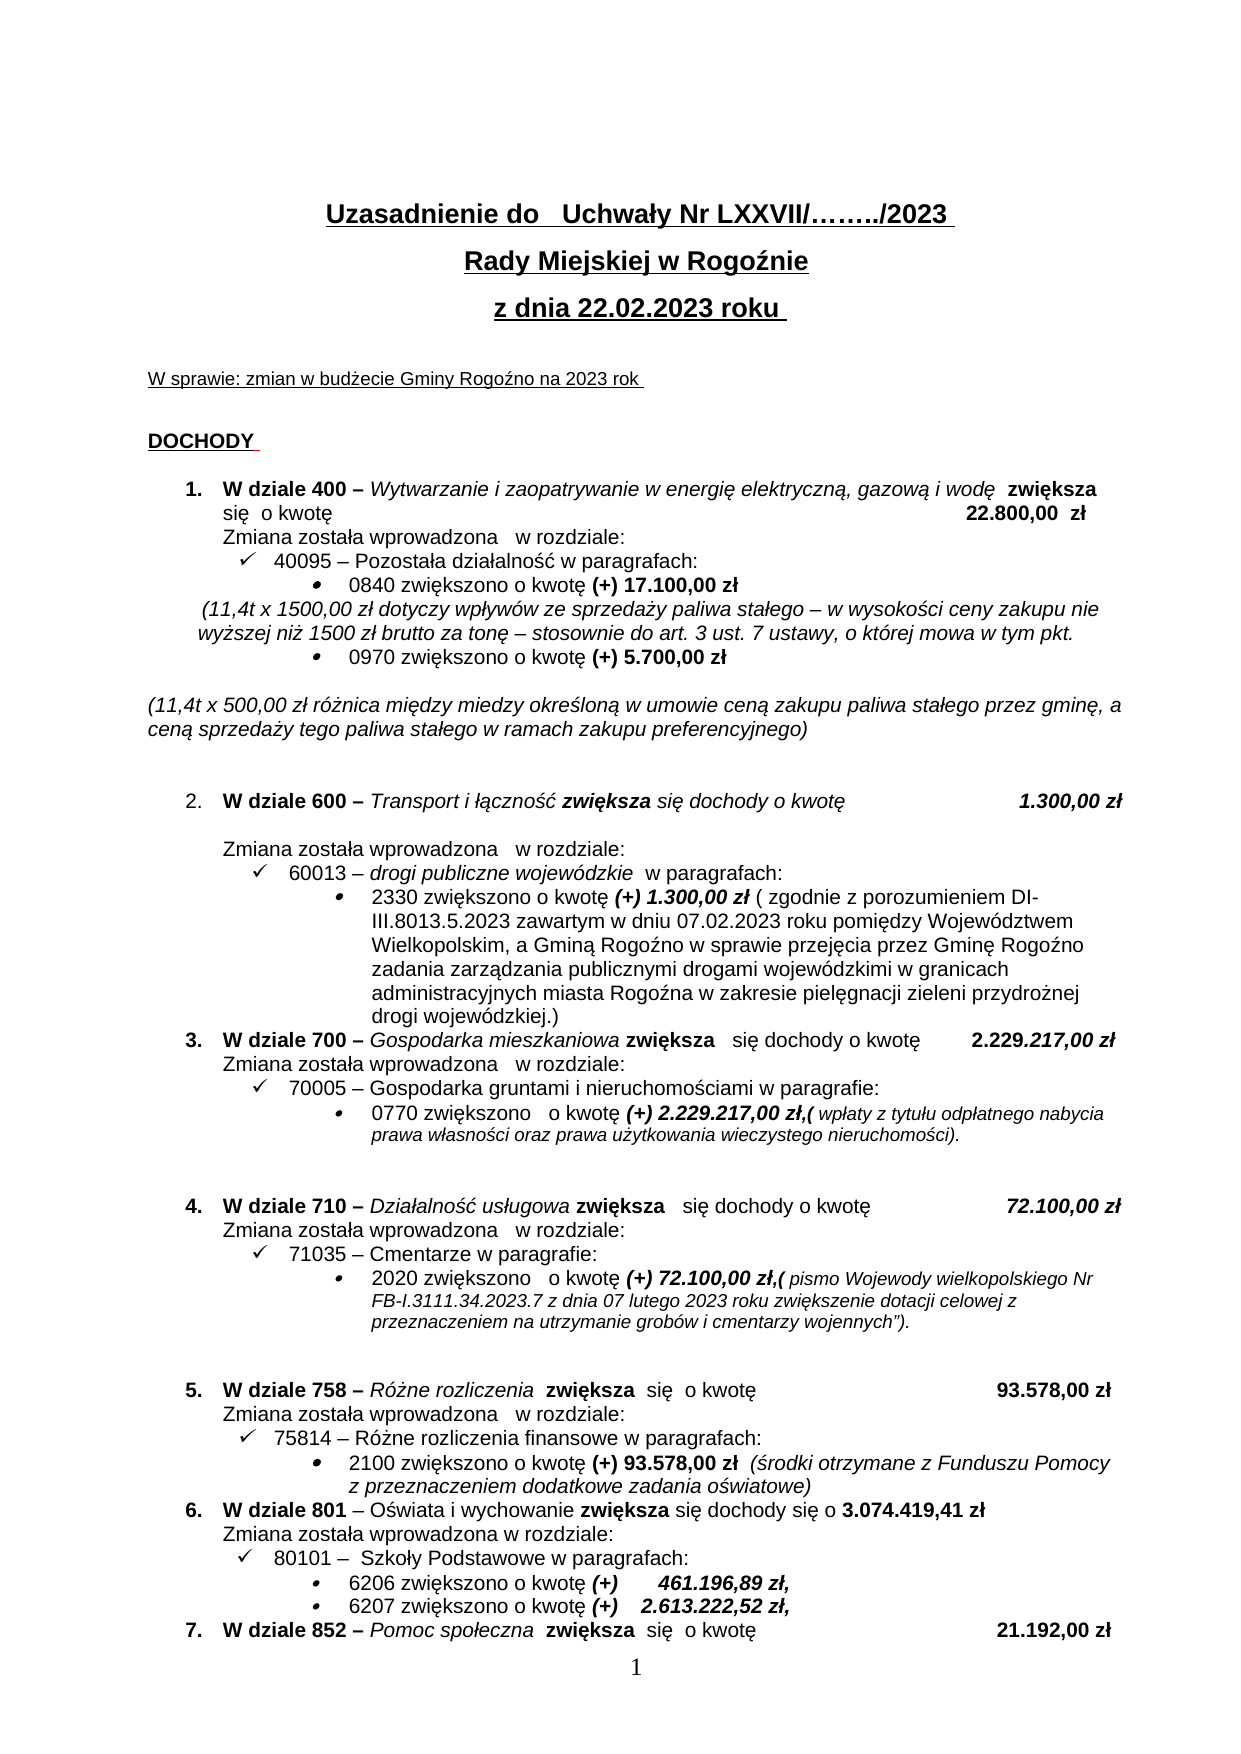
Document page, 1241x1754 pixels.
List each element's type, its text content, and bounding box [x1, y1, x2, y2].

subtitle Uzasadnienie do Uchwały Nr LXXVII/……../2023 [148, 198, 1125, 230]
text DOCHODY [148, 429, 1125, 453]
list W dziale 700 – Gospodarka mieszkaniowa zwiększa się dochody o kwotę 2.229.217,00 zł [185, 1028, 1125, 1052]
list 2330 zwiększono o kwotę (+) 1.300,00 zł ( zgodnie z porozumieniem DI-III.8013.5.2023 zawartym w dniu 07.02.2023 roku pomiędzy Województwem Wielkopolskim, a Gminą Rogoźno w sprawie przejęcia przez Gminę Rogoźno zadania zarządzania publicznymi drogami wojewódzkimi w granicach administracyjnych miasta Rogoźna w zakresie pielęgnacji zieleni przydrożnej drogi wojewódzkiej.) [334, 884, 1125, 1028]
list Zmiana została wprowadzona w rozdziale: [223, 1522, 1125, 1546]
list 6207 zwiększono o kwotę (+) 2.613.222,52 zł, [311, 1594, 1125, 1618]
list 0970 zwiększono o kwotę (+) 5.700,00 zł [311, 645, 1125, 669]
list Zmiana została wprowadzona w rozdziale: [223, 1052, 1125, 1076]
list 2020 zwiększono o kwotę (+) 72.100,00 zł,( pismo Wojewody wielkopolskiego Nr FB-I.3111.34.2023.7 z dnia 07 lutego 2023 roku zwiększenie dotacji celowej z przeznaczeniem na utrzymanie grobów i cmentarzy wojennych”). [334, 1266, 1125, 1333]
list W dziale 758 – Różne rozliczenia zwiększa się o kwotę 93.578,00 zł [185, 1378, 1125, 1402]
list 71035 – Cmentarze w paragrafie: [251, 1242, 1125, 1266]
text (11,4t x 500,00 zł różnica między miedzy określoną w umowie ceną zakupu paliwa stałego przez gminę, a ceną sprzedaży tego paliwa stałego w ramach zakupu preferencyjnego) [148, 669, 1125, 741]
list W dziale 600 – Transport i łączność zwiększa się dochody o kwotę 1.300,00 zł Zmiana została wprowadzona w rozdziale: [185, 788, 1125, 860]
list 40095 – Pozostała działalność w paragrafach: [236, 549, 1125, 573]
list W dziale 801 – Oświata i wychowanie zwiększa się dochody się o 3.074.419,41 zł [185, 1498, 1125, 1522]
subtitle W sprawie: zmian w budżecie Gminy Rogoźno na 2023 rok [148, 368, 1125, 389]
list 80101 – Szkoły Podstawowe w paragrafach: [236, 1546, 1125, 1570]
list 2100 zwiększono o kwotę (+) 93.578,00 zł (środki otrzymane z Funduszu Pomocy z przeznaczeniem dodatkowe zadania oświatowe) [311, 1450, 1125, 1498]
list 0840 zwiększono o kwotę (+) 17.100,00 zł [311, 573, 1125, 597]
subtitle Rady Miejskiej w Rogoźnie [148, 245, 1125, 277]
list 70005 – Gospodarka gruntami i nieruchomościami w paragrafie: [251, 1076, 1125, 1100]
list W dziale 852 – Pomoc społeczna zwiększa się o kwotę 21.192,00 zł [185, 1618, 1125, 1642]
list 6206 zwiększono o kwotę (+) 461.196,89 zł, [311, 1570, 1125, 1594]
list Zmiana została wprowadzona w rozdziale: [223, 1402, 1125, 1426]
list 75814 – Różne rozliczenia finansowe w paragrafach: [236, 1426, 1125, 1450]
text (11,4t x 1500,00 zł dotyczy wpływów ze sprzedaży paliwa stałego – w wysokości ceny zakupu nie wyższej niż 1500 zł brutto za tonę – stosownie do art. 3 ust. 7 ustawy, o której mowa w tym pkt. [148, 597, 1125, 645]
list Zmiana została wprowadzona w rozdziale: [223, 1218, 1125, 1242]
subtitle z dnia 22.02.2023 roku [148, 292, 1125, 323]
list 0770 zwiększono o kwotę (+) 2.229.217,00 zł,( wpłaty z tytułu odpłatnego nabycia prawa własności oraz prawa użytkowania wieczystego nieruchomości). [334, 1100, 1125, 1146]
list Zmiana została wprowadzona w rozdziale: [223, 525, 1125, 549]
list W dziale 710 – Działalność usługowa zwiększa się dochody o kwotę 72.100,00 zł [185, 1194, 1125, 1218]
list 60013 – drogi publiczne wojewódzkie w paragrafach: [251, 860, 1125, 884]
list W dziale 400 – Wytwarzanie i zaopatrywanie w energię elektryczną, gazową i wodę zwiększa się o kwotę 22.800,00 zł [185, 477, 1125, 525]
